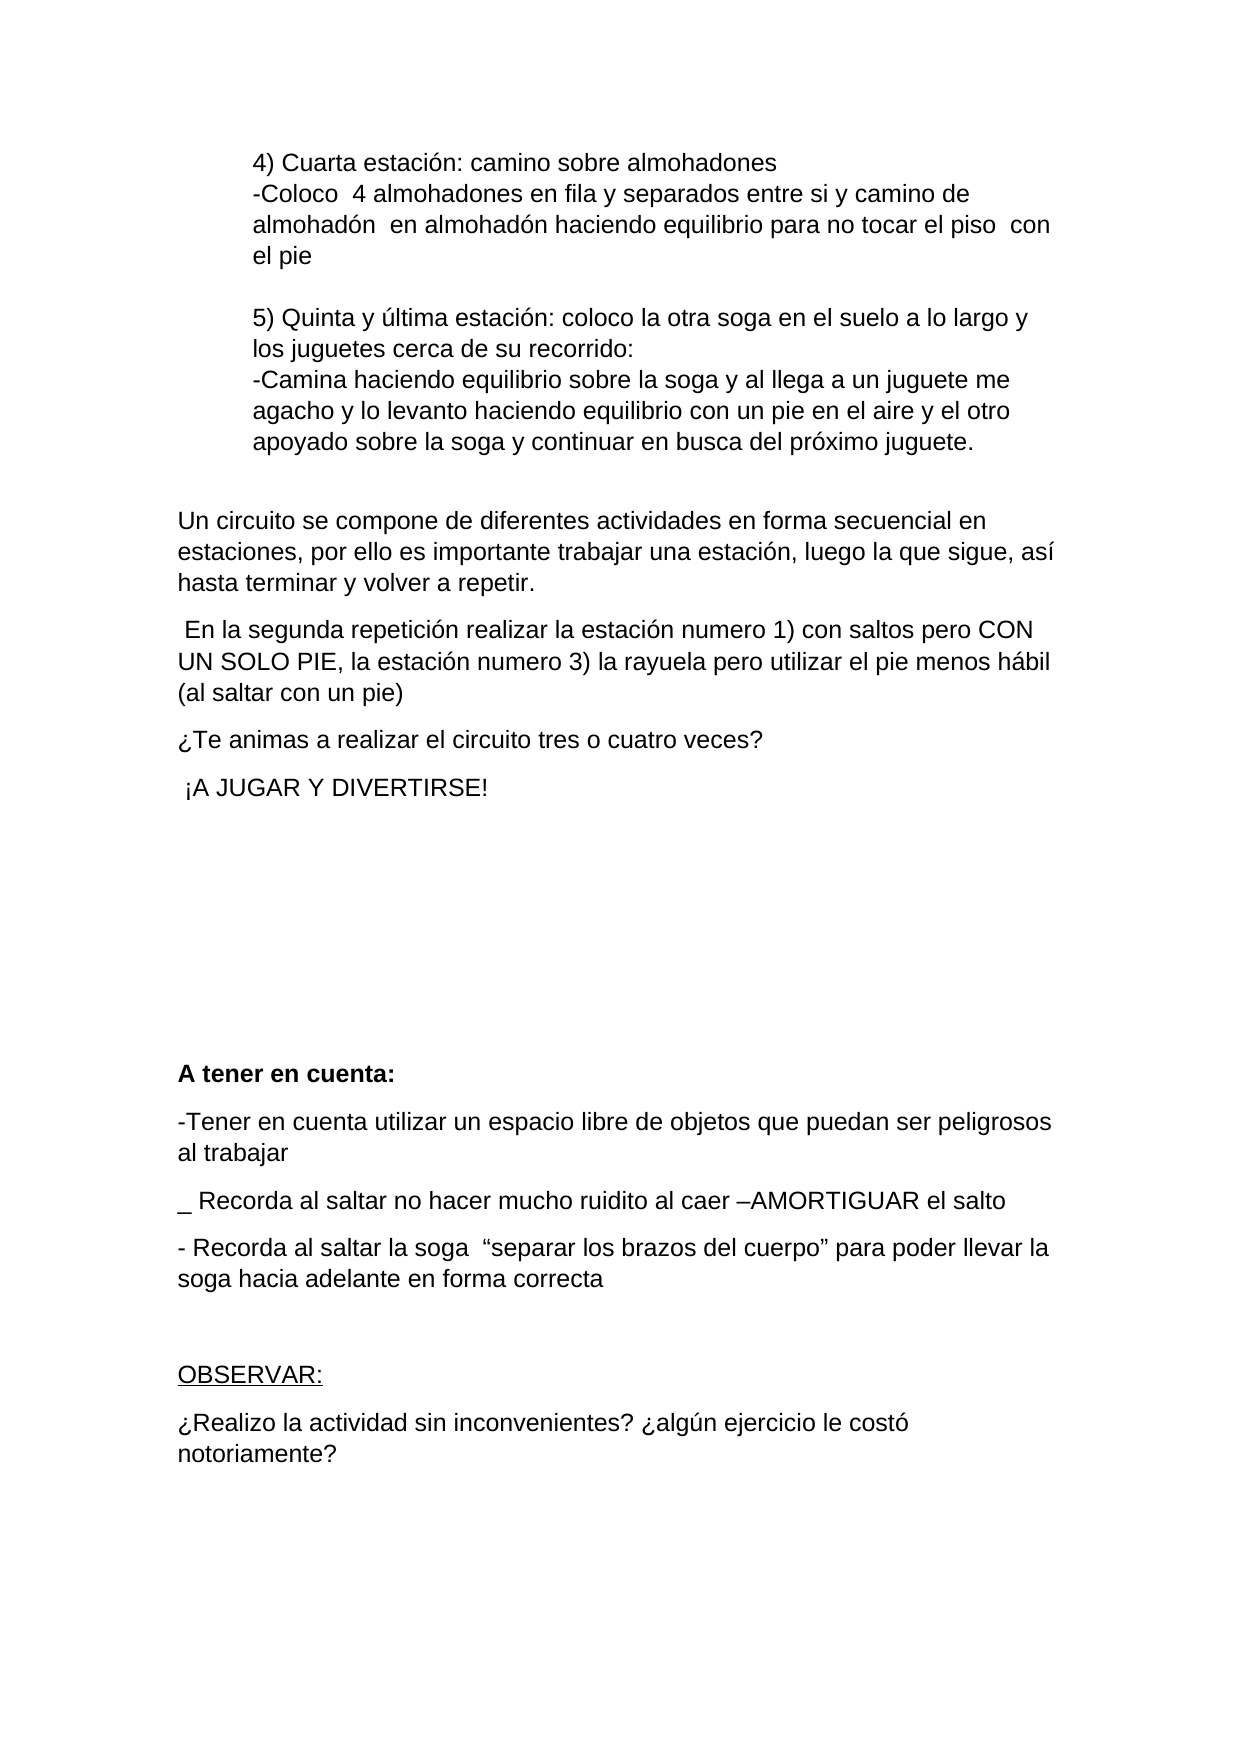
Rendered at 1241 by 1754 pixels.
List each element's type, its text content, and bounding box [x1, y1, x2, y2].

text -Tener en cuenta utilizar un espacio libre de objetos que puedan ser peligrosos al trabajar [177, 1107, 1063, 1167]
list -Coloco 4 almohadones en fila y separados entre si y camino de almohadón en almohadón haciendo equilibrio para no tocar el piso con el pie [252, 179, 1063, 269]
text En la segunda repetición realizar la estación numero 1) con saltos pero CON UN SOLO PIE, la estación numero 3) la rayuela pero utilizar el pie menos hábil (al saltar con un pie) [177, 616, 1063, 706]
list -Camina haciendo equilibrio sobre la soga y al llega a un juguete me agacho y lo levanto haciendo equilibrio con un pie en el aire y el otro apoyado sobre la soga y continuar en busca del próximo juguete. [252, 365, 1063, 456]
text ¡A JUGAR Y DIVERTIRSE! [177, 773, 1063, 802]
text ¿Te animas a realizar el circuito tres o cuatro veces? [177, 725, 1063, 754]
text OBSERVAR: [177, 1360, 1063, 1389]
text ¿Realizo la actividad sin inconvenientes? ¿algún ejercicio le costó notoriamente? [177, 1408, 1063, 1467]
list 4) Cuarta estación: camino sobre almohadones [252, 148, 1063, 176]
text A tener en cuenta: [177, 1059, 1063, 1088]
text Un circuito se compone de diferentes actividades en forma secuencial en estaciones, por ello es importante trabajar una estación, luego la que sigue, así hasta terminar y volver a repetir. [177, 506, 1063, 597]
text - Recorda al saltar la soga “separar los brazos del cuerpo” para poder llevar la soga hacia adelante en forma correcta [177, 1233, 1063, 1293]
text _ Recorda al saltar no hacer mucho ruidito al caer –AMORTIGUAR el salto [177, 1186, 1063, 1214]
list 5) Quinta y última estación: coloco la otra soga en el suelo a lo largo y los juguetes cerca de su recorrido: [252, 303, 1063, 363]
